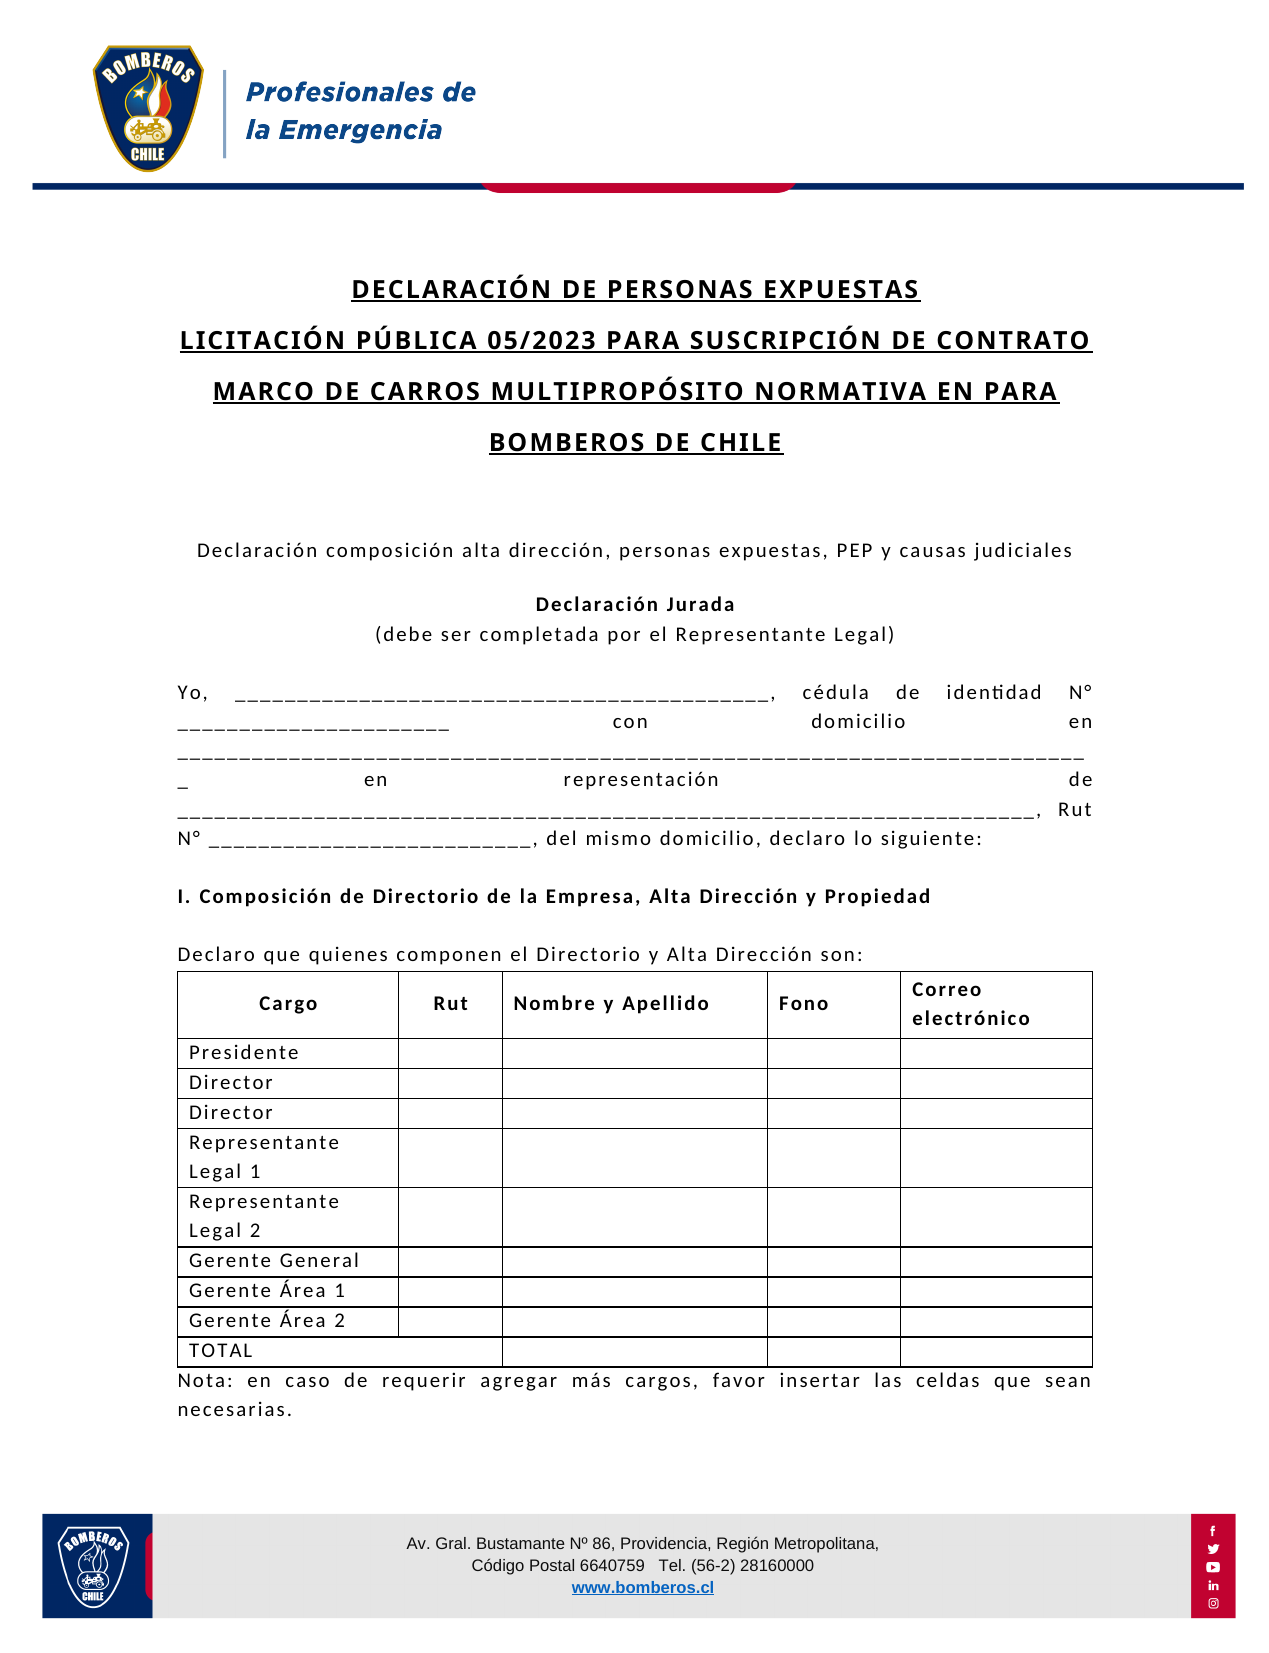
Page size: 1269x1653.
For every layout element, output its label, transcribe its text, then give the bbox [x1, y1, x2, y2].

table_cell [503, 1099, 767, 1128]
table_cell [399, 1188, 502, 1246]
text I. Composición de Directorio de la Empresa, Alta Dirección y Propiedad [177, 883, 1093, 909]
table_cell [768, 1188, 900, 1246]
table_cell [399, 1129, 502, 1187]
table_cell [768, 1129, 900, 1187]
table_cell Director [178, 1069, 398, 1098]
table_cell Presidente [178, 1039, 398, 1068]
table_cell [901, 1308, 1092, 1336]
table_header Rut [399, 972, 502, 1038]
table_cell [399, 1039, 502, 1068]
picture [34, 1508, 1245, 1624]
table_cell Gerente Área 1 [178, 1278, 398, 1306]
table_cell [503, 1069, 767, 1098]
table_cell [768, 1278, 900, 1306]
table_cell [901, 1129, 1092, 1187]
table_cell [768, 1039, 900, 1068]
text LICITACIÓN PÚBLICA 05/2023 PARA SUSCRIPCIÓN DE CONTRATO MARCO DE CARROS MULTIPROPÓSITO NORMATIVA EN PARA BOMBEROS DE CHILE [177, 322, 1093, 458]
table_cell [399, 1278, 502, 1306]
table_cell [768, 1338, 900, 1366]
table_cell [768, 1248, 900, 1276]
table_cell [901, 1188, 1092, 1246]
table_cell Gerente Área 2 [178, 1308, 398, 1336]
table_cell [768, 1099, 900, 1128]
table_cell Representante Legal 2 [178, 1188, 398, 1246]
table_cell [901, 1039, 1092, 1068]
table_header Fono [768, 972, 900, 1038]
table_header Correo electrónico [901, 972, 1092, 1038]
table_header Cargo [178, 972, 398, 1038]
table_cell [901, 1248, 1092, 1276]
text DECLARACIÓN DE PERSONAS EXPUESTAS [177, 271, 1093, 305]
table_cell [503, 1188, 767, 1246]
table_cell [503, 1278, 767, 1306]
subtitle Declaración composición alta dirección, personas expuestas, PEP y causas judiciales [177, 537, 1093, 562]
table_cell [901, 1069, 1092, 1098]
table_cell [503, 1039, 767, 1068]
table_cell [399, 1099, 502, 1128]
table_cell [901, 1278, 1092, 1306]
text Declaración Jurada [177, 592, 1093, 617]
table_cell Representante Legal 1 [178, 1129, 398, 1187]
table_cell [768, 1069, 900, 1098]
table_cell TOTAL [178, 1338, 502, 1366]
table_cell [503, 1308, 767, 1336]
table_cell Gerente General [178, 1248, 398, 1276]
text Declaro que quienes componen el Directorio y Alta Dirección son: [177, 942, 1093, 967]
text (debe ser completada por el Representante Legal) [177, 621, 1093, 646]
table_cell [901, 1099, 1092, 1128]
table_cell [399, 1069, 502, 1098]
table_header Nombre y Apellido [503, 972, 767, 1038]
text Yo, ___________________________________________, cédula de identidad N° ______________________ con domicilio en __________________________________________________________________________ en representación de _____________________________________________________________________, Rut N° __________________________, del mismo domicilio, declaro lo siguiente: [177, 679, 1093, 850]
table_cell Director [178, 1099, 398, 1128]
table_cell [901, 1338, 1092, 1366]
text Nota: en caso de requerir agregar más cargos, favor insertar las celdas que sean necesarias. [177, 1368, 1093, 1422]
table_cell [503, 1338, 767, 1366]
table_cell [503, 1129, 767, 1187]
table_cell [399, 1248, 502, 1276]
picture [34, 35, 1243, 199]
table_cell [503, 1248, 767, 1276]
table_cell [768, 1308, 900, 1336]
table_cell [399, 1308, 502, 1336]
